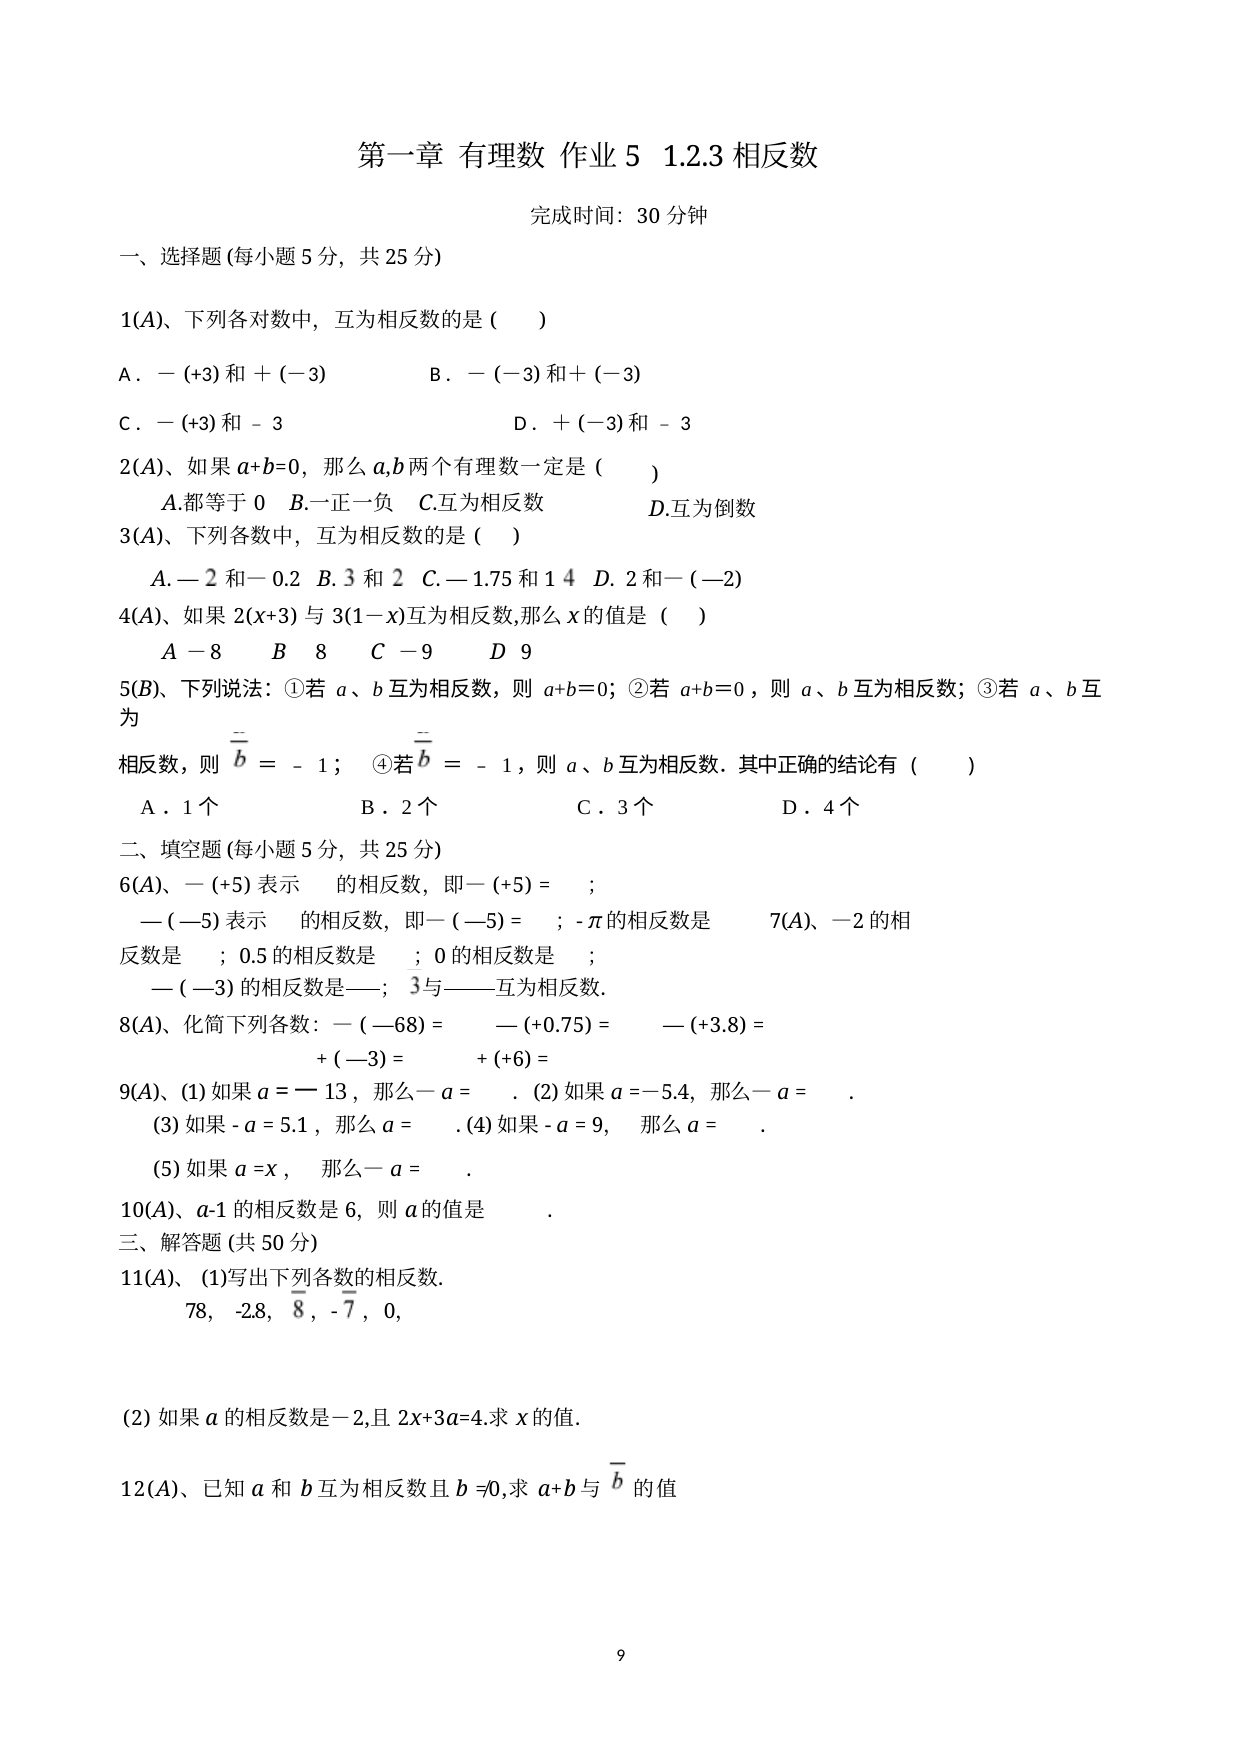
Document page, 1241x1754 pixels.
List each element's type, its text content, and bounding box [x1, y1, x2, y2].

text 8(A)、化简下列各数：— ( —68) = — (+0.75) = — (+3.8) = [119, 1011, 1122, 1038]
text 9(A)、(1) 如果 a = 一 13 ，那么— a = . (2) 如果 a =－5.4，那么— a = . [119, 1079, 1122, 1105]
text — ( —5) 表示 的相反数，即— ( —5) = ；- π的相反数是 7(A)、—2 的相反数是 ；0.5 的相反数是 ；0 的相反数是 ； [119, 904, 928, 970]
picture [413, 732, 433, 776]
text A. — 和— 0.2 B. 和 C. — 1.75 和 1 D. 2 和— ( —2) [151, 566, 1122, 591]
picture [389, 566, 406, 586]
text 一、选择题 (每小题 5 分，共 25 分) [119, 241, 1122, 270]
text 5(B)、下列说法：①若 a 、b 互为相反数，则 a+b＝0；②若 a+b＝0 ，则 a 、b 互为相反数；③若 a 、b 互为 [119, 674, 1122, 732]
picture [341, 1290, 358, 1319]
text A ．1 个 B ．2 个 C ．3 个 D ．4 个 [140, 792, 1122, 820]
text 第一章 有理数 作业 5 1.2.3 相反数 [358, 136, 1122, 174]
text 12(A)、已知a 和 b互为相反数且b ≠0,求 a+b与 的值 [120, 1478, 1122, 1503]
picture [290, 1290, 307, 1319]
text A ．－ (+3) 和 ＋ (－3) B ．－ (－3) 和＋ (－3) [118, 361, 1122, 388]
text + ( —3) = + (+6) = [316, 1044, 1122, 1072]
text 1(A)、下列各对数中，互为相反数的是 ( ) [120, 305, 1122, 333]
picture [341, 566, 358, 586]
text 3(A)、下列各数中，互为相反数的是 ( ) [119, 526, 621, 549]
text 二、填空题 (每小题 5 分，共 25 分) [119, 835, 1122, 864]
picture [406, 969, 423, 995]
text 11(A)、 (1)写出下列各数的相反数. [120, 1263, 1122, 1290]
text (3) 如果 - a = 5.1 ，那么 a = . (4) 如果 - a = 9， 那么 a = . [153, 1111, 1122, 1138]
picture [229, 732, 249, 776]
text A.都等于 0 B.一正一负 C.互为相反数 [162, 486, 621, 516]
text (5) 如果 a =x ， 那么— a = . [153, 1154, 1122, 1182]
text 完成时间：30 分钟 [530, 200, 1122, 229]
text 10(A)、a-1 的相反数是 6，则 a的值是 . [120, 1193, 1122, 1223]
picture [203, 566, 220, 586]
text 相反数，则 ＝ ﹣ 1 ； ④若 ＝ ﹣ 1 ，则 a 、b 互为相反数．其中正确的结论有 ( ) [119, 755, 1122, 780]
picture [561, 566, 578, 586]
text ) [651, 459, 1122, 486]
text 78， -2.8， ，- ，0， [185, 1299, 1122, 1324]
text 6(A)、— (+5) 表示 的相反数，即— (+5) = ； [119, 870, 1122, 898]
text — ( —3) 的相反数是 ； 与 互为相反数. [152, 975, 1122, 1000]
text C ．－ (+3) 和 ﹣ 3 D ．＋ (－3) 和 ﹣ 3 [119, 409, 1122, 437]
text A －8 B 8 C －9 D 9 [162, 636, 1122, 666]
text 三、解答题 (共 50 分) [119, 1228, 1122, 1256]
text D.互为倒数 [649, 493, 1122, 523]
picture [609, 1456, 627, 1498]
text (2) 如果a 的相反数是－2,且 2x+3a=4.求 x的值. [123, 1404, 1122, 1431]
text 4(A)、如果 2(x+3) 与 3(1－x)互为相反数,那么x的值是 ( ) [119, 602, 1122, 629]
text 2(A)、如果a+b=0，那么a,b两个有理数一定是 ( [119, 452, 621, 480]
